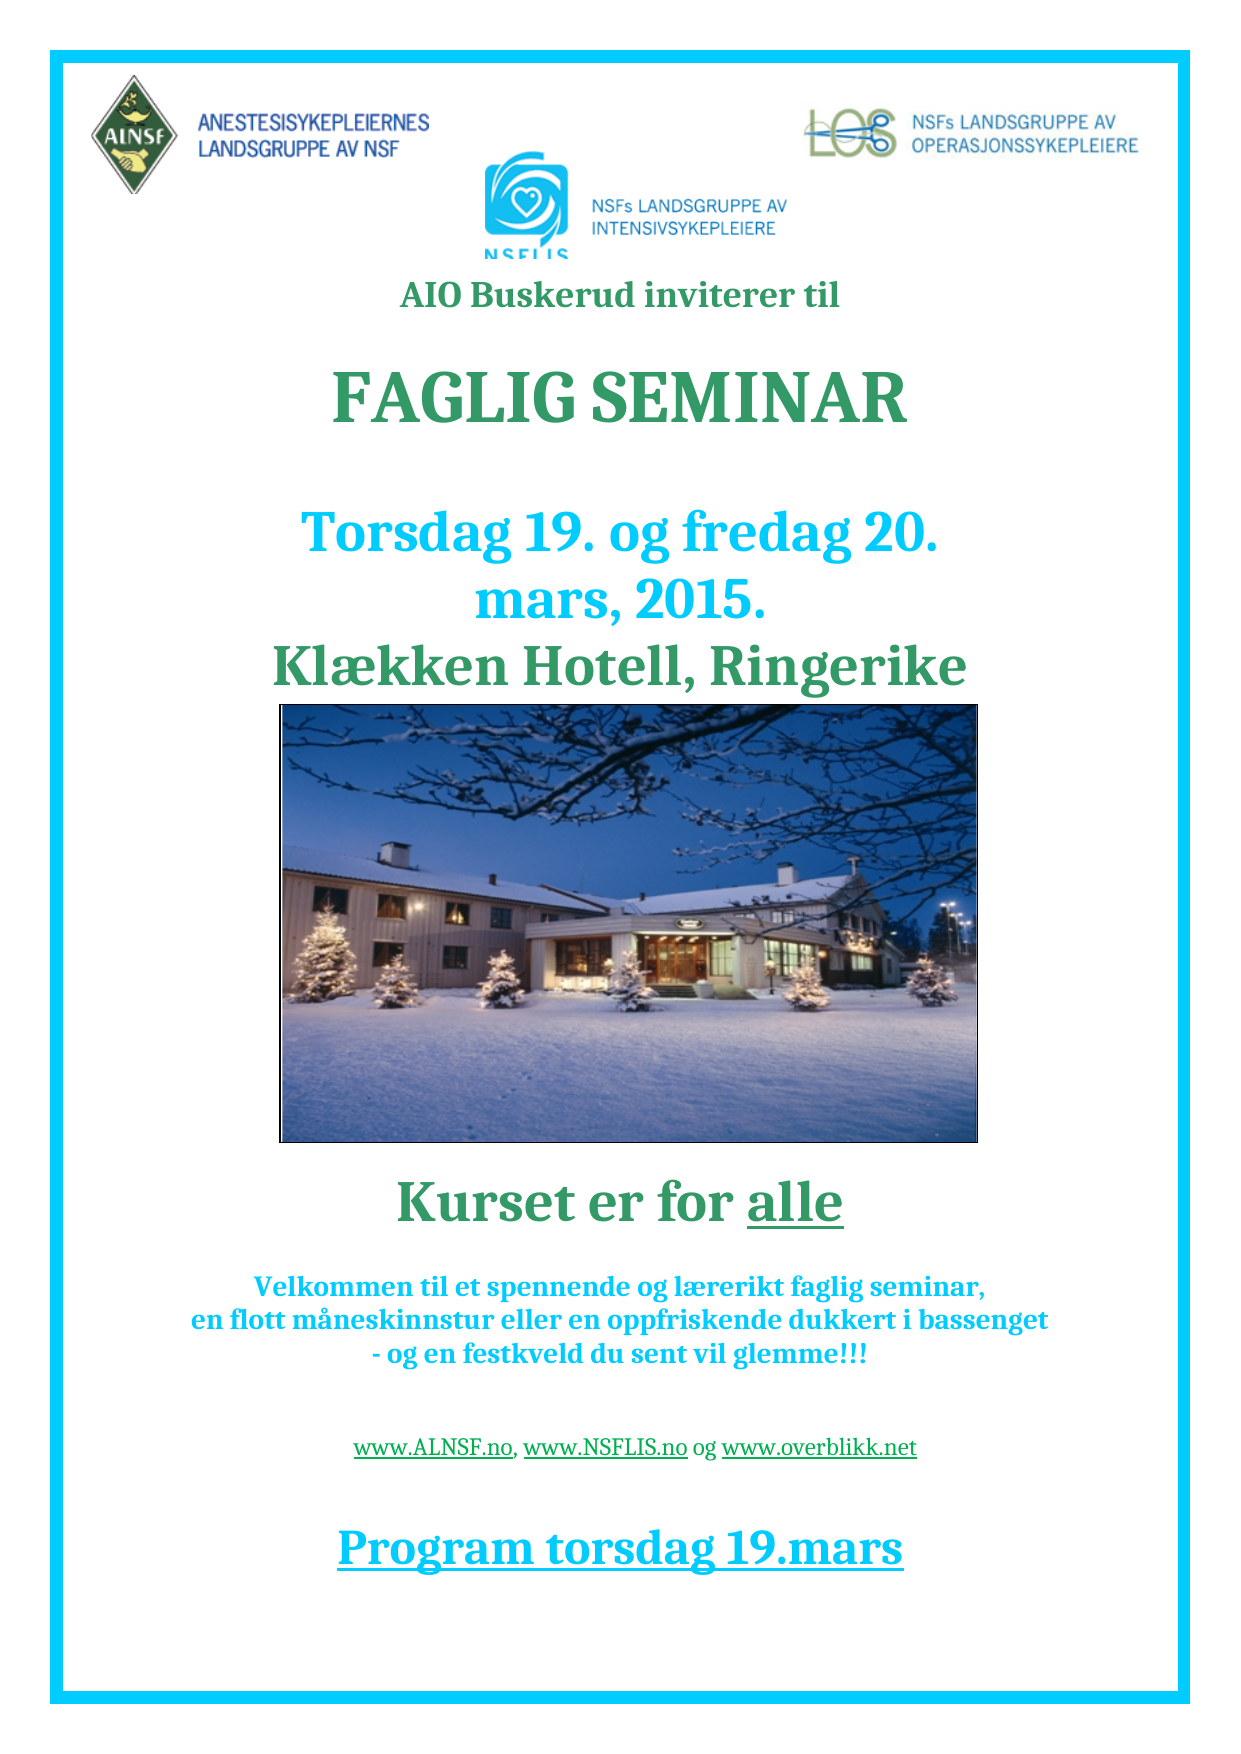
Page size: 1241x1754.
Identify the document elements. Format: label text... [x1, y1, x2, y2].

text AIO Buskerud inviterer til [148, 273, 1092, 316]
text mars, 2015. [148, 566, 1092, 633]
text Velkommen til et spennende og lærerikt faglig seminar, [148, 1270, 1092, 1303]
picture [485, 150, 787, 259]
text en flott måneskinnstur eller en oppfriskende dukkert i bassenget [148, 1303, 1092, 1337]
text Klækken Hotell, Ringerike [148, 633, 1092, 700]
text Torsdag 19. og fredag 20. [148, 498, 1092, 566]
picture [281, 705, 977, 1142]
subtitle Program torsdag 19.mars [148, 1519, 1092, 1577]
text www.ALNSF.no, www.NSFLIS.no og www.overblikk.net [148, 1433, 1122, 1462]
picture [91, 75, 429, 194]
text - og en festkveld du sent vil glemme!!! [148, 1337, 1092, 1371]
picture [785, 93, 1156, 173]
text FAGLIG SEMINAR [148, 355, 1092, 441]
